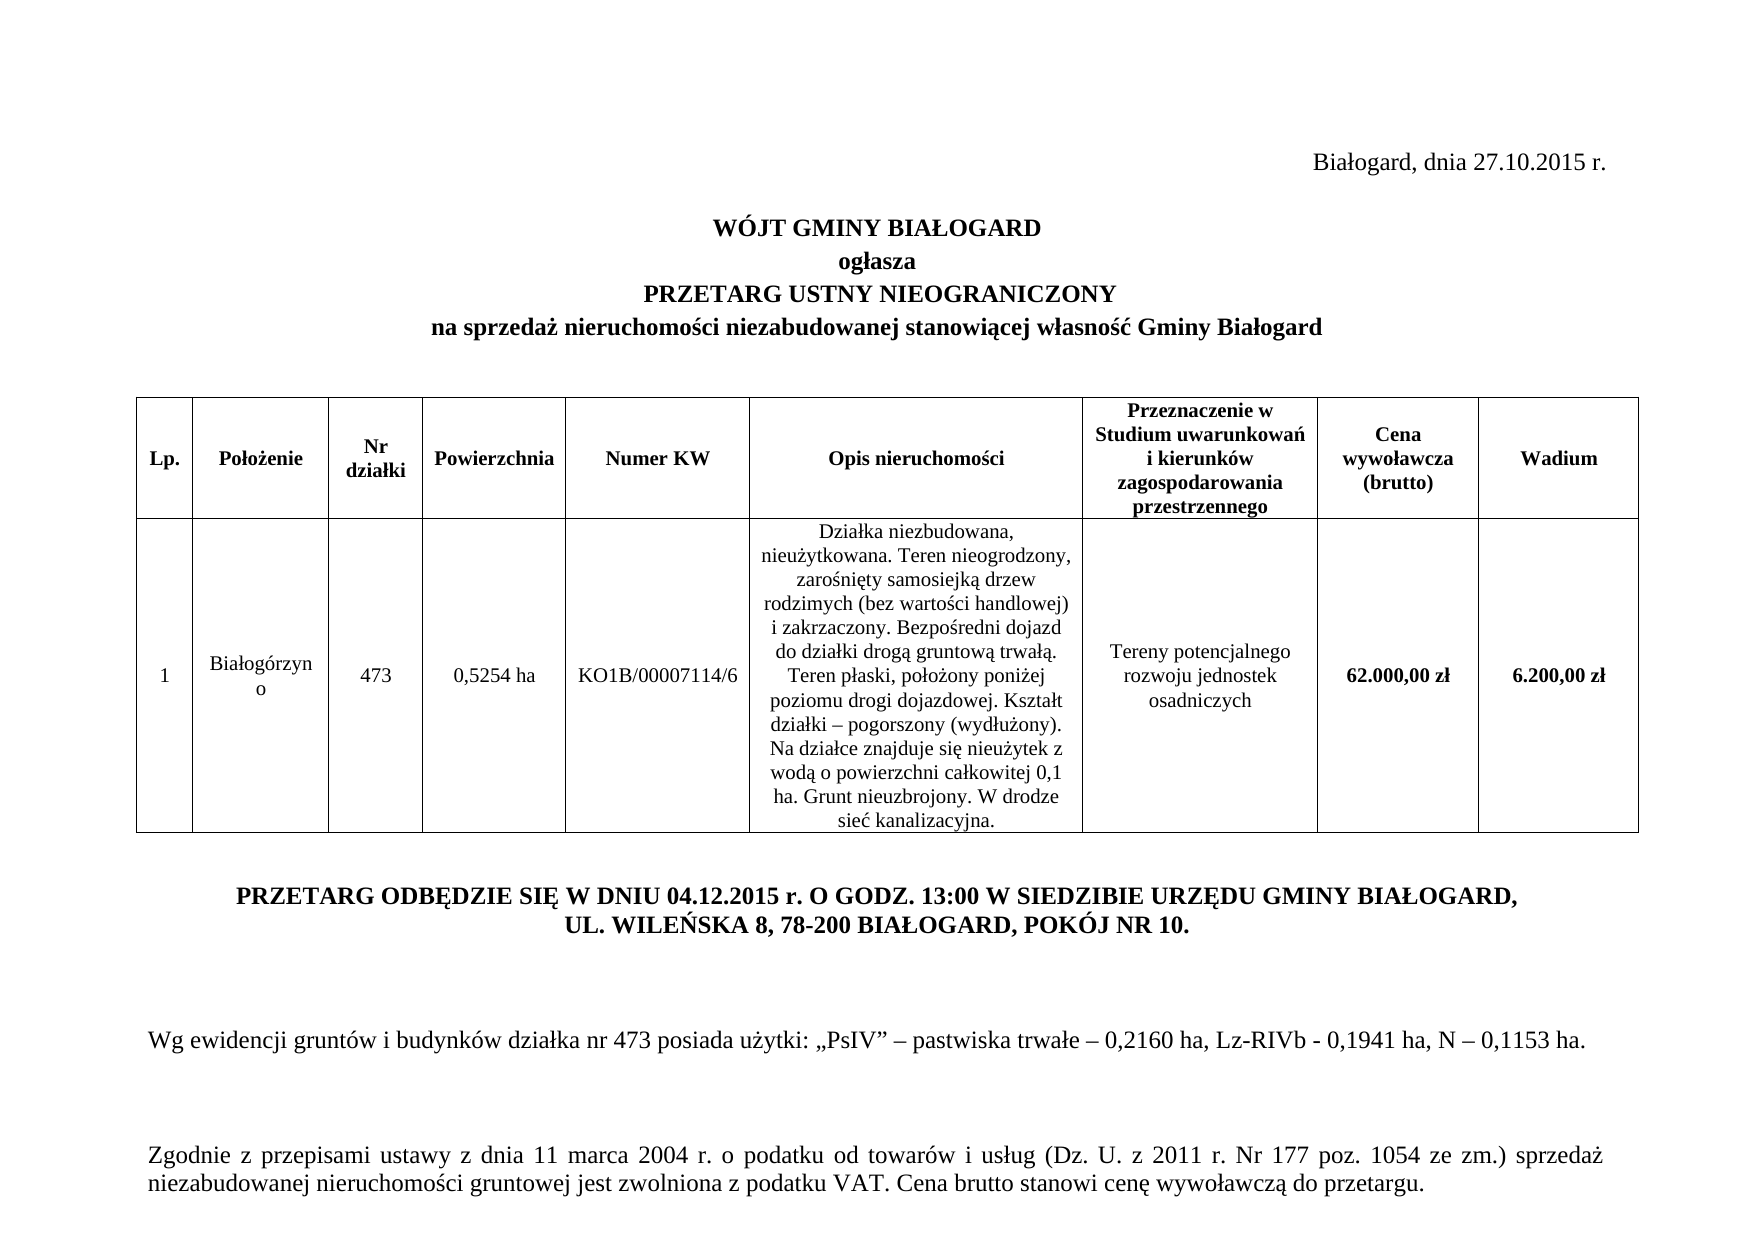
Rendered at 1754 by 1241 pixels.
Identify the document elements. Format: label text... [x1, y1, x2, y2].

text UL. WILEŃSKA 8, 78-200 BIAŁOGARD, POKÓJ NR 10. [148, 910, 1606, 938]
table_cell Tereny potencjalnego rozwoju jednostek osadniczych [1083, 519, 1317, 832]
table_header Położenie [193, 398, 328, 518]
table_header Nr działki [329, 398, 422, 518]
table_cell 6.200,00 zł [1479, 519, 1638, 832]
table_header Przeznaczenie w Studium uwarunkowań i kierunków zagospodarowania przestrzennego [1083, 398, 1317, 518]
text Wg ewidencji gruntów i budynków działka nr 473 posiada użytki: „PsIV” – pastwiska trwałe – 0,2160 ha, Lz-RIVb - 0,1941 ha, N – 0,1153 ha. [148, 1025, 1606, 1053]
table_cell 473 [329, 519, 422, 832]
text Zgodnie z przepisami ustawy z dnia 11 marca 2004 r. o podatku od towarów i usług (Dz. U. z 2011 r. Nr 177 poz. 1054 ze zm.) sprzedaż niezabudowanej nieruchomości gruntowej jest zwolniona z podatku VAT. Cena brutto stanowi cenę wywoławczą do przetargu. [148, 1140, 1606, 1197]
table_header Wadium [1479, 398, 1638, 518]
text na sprzedaż nieruchomości niezabudowanej stanowiącej własność Gminy Białogard [148, 312, 1606, 341]
text PRZETARG ODBĘDZIE SIĘ W DNIU 04.12.2015 r. O GODZ. 13:00 W SIEDZIBIE URZĘDU GMINY BIAŁOGARD, [148, 881, 1606, 910]
table_header Numer KW [566, 398, 749, 518]
text ogłasza [148, 246, 1606, 275]
text WÓJT GMINY BIAŁOGARD [148, 213, 1606, 242]
table_header Cena wywoławcza (brutto) [1318, 398, 1478, 518]
table_cell Białogórzyno [193, 519, 328, 832]
table_cell Działka niezbudowana, nieużytkowana. Teren nieogrodzony, zarośnięty samosiejką drzew rodzimych (bez wartości handlowej) i zakrzaczony. Bezpośredni dojazd do działki drogą gruntową trwałą. Teren płaski, położony poniżej poziomu drogi dojazdowej. Kształt działki – pogorszony (wydłużony). Na działce znajduje się nieużytek z wodą o powierzchni całkowitej 0,1 ha. Grunt nieuzbrojony. W drodze sieć kanalizacyjna. [750, 519, 1082, 832]
table_header Powierzchnia [423, 398, 565, 518]
text Białogard, dnia 27.10.2015 r. [148, 147, 1606, 176]
table_header Opis nieruchomości [750, 398, 1082, 518]
table_cell 62.000,00 zł [1318, 519, 1478, 832]
table_cell KO1B/00007114/6 [566, 519, 749, 832]
table_cell 1 [137, 519, 192, 832]
text PRZETARG USTNY NIEOGRANICZONY [148, 279, 1606, 308]
table_header Lp. [137, 398, 192, 518]
table_cell 0,5254 ha [423, 519, 565, 832]
